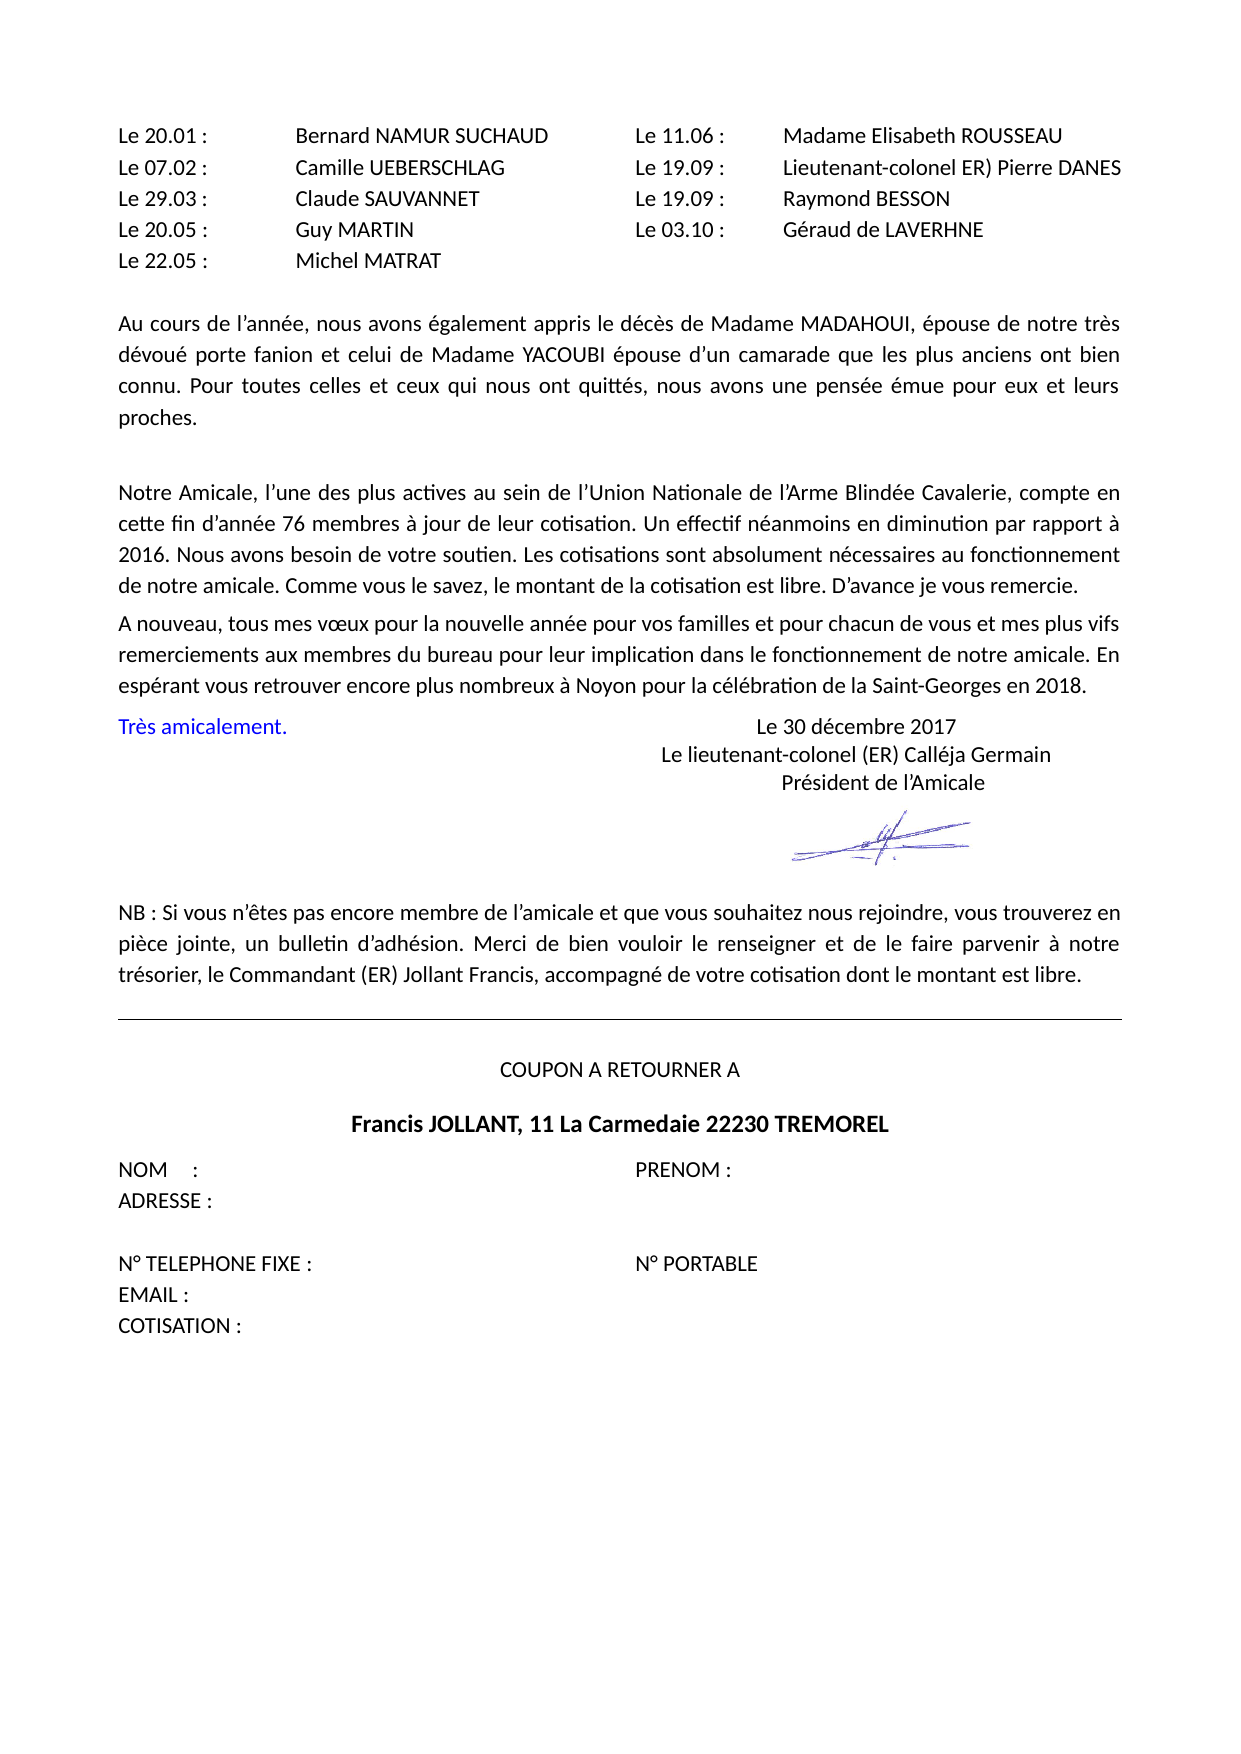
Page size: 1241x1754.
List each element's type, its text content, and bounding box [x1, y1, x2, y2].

text Le 22.05 : Michel MATRAT [118, 243, 1122, 274]
text Très amicalement. Le 30 décembre 2017 [118, 712, 1122, 740]
text EMAIL : [118, 1277, 1122, 1308]
text A nouveau, tous mes vœux pour la nouvelle année pour vos familles et pour chacun de vous et mes plus vifs remerciements aux membres du bureau pour leur implication dans le fonctionnement de notre amicale. En espérant vous retrouver encore plus nombreux à Noyon pour la célébration de la Saint-Georges en 2018. [118, 606, 1122, 699]
text Le 20.05 : Guy MARTIN Le 03.10 : Géraud de LAVERHNE [118, 212, 1122, 243]
text ADRESSE : [118, 1183, 1122, 1214]
text Le 07.02 : Camille UEBERSCHLAG Le 19.09 : Lieutenant-colonel ER) Pierre DANES [118, 149, 1122, 181]
text NB : Si vous n’êtes pas encore membre de l’amicale et que vous souhaitez nous rejoindre, vous trouverez en pièce jointe, un bulletin d’adhésion. Merci de bien vouloir le renseigner et de le faire parvenir à notre trésorier, le Commandant (ER) Jollant Francis, accompagné de votre cotisation dont le montant est libre. [118, 894, 1122, 988]
text Francis JOLLANT, 11 La Carmedaie 22230 TREMOREL [118, 1108, 1122, 1139]
text COTISATION : [118, 1308, 1122, 1339]
text Le lieutenant-colonel (ER) Calléja Germain [118, 740, 1122, 768]
text Le 29.03 : Claude SAUVANNET Le 19.09 : Raymond BESSON [118, 181, 1122, 212]
text Président de l’Amicale [88, 768, 1122, 796]
picture [789, 796, 983, 882]
text N° TELEPHONE FIXE : N° PORTABLE [118, 1245, 1122, 1277]
text NOM : PRENOM : [118, 1152, 1122, 1183]
text COUPON A RETOURNER A [118, 1020, 1122, 1083]
text Notre Amicale, l’une des plus actives au sein de l’Union Nationale de l’Arme Blindée Cavalerie, compte en cette fin d’année 76 membres à jour de leur cotisation. Un effectif néanmoins en diminution par rapport à 2016. Nous avons besoin de votre soutien. Les cotisations sont absolument nécessaires au fonctionnement de notre amicale. Comme vous le savez, le montant de la cotisation est libre. D’avance je vous remercie. [118, 474, 1122, 599]
text Au cours de l’année, nous avons également appris le décès de Madame MADAHOUI, épouse de notre très dévoué porte fanion et celui de Madame YACOUBI épouse d’un camarade que les plus anciens ont bien connu. Pour toutes celles et ceux qui nous ont quittés, nous avons une pensée émue pour eux et leurs proches. [118, 306, 1122, 431]
text Le 20.01 : Bernard NAMUR SUCHAUD Le 11.06 : Madame Elisabeth ROUSSEAU [118, 118, 1122, 149]
